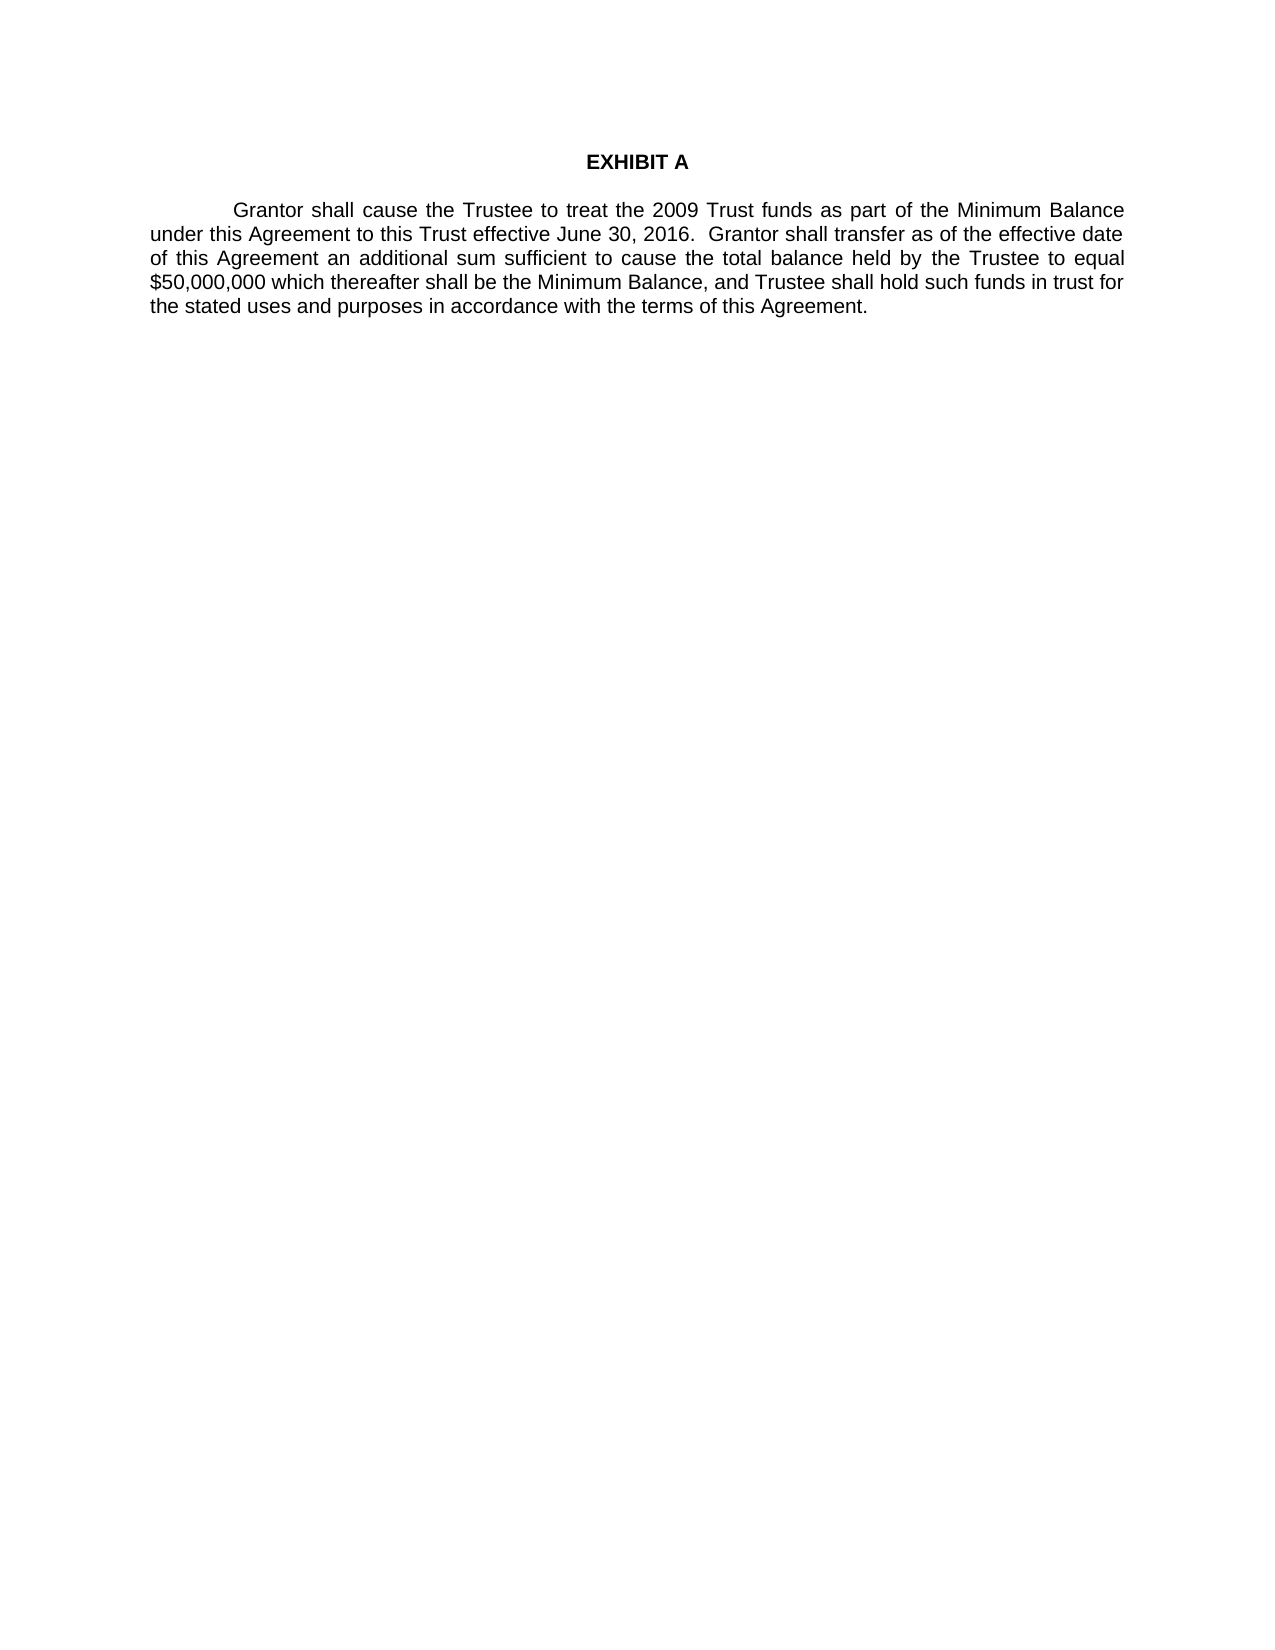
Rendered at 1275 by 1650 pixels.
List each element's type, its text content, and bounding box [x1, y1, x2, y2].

text EXHIBIT A [150, 150, 1125, 174]
text Grantor shall cause the Trustee to treat the 2009 Trust funds as part of the Minimum Balance under this Agreement to this Trust effective June 30, 2016. Grantor shall transfer as of the effective date of this Agreement an additional sum sufficient to cause the total balance held by the Trustee to equal $50,000,000 which thereafter shall be the Minimum Balance, and Trustee shall hold such funds in trust for the stated uses and purposes in accordance with the terms of this Agreement. [150, 198, 1125, 318]
